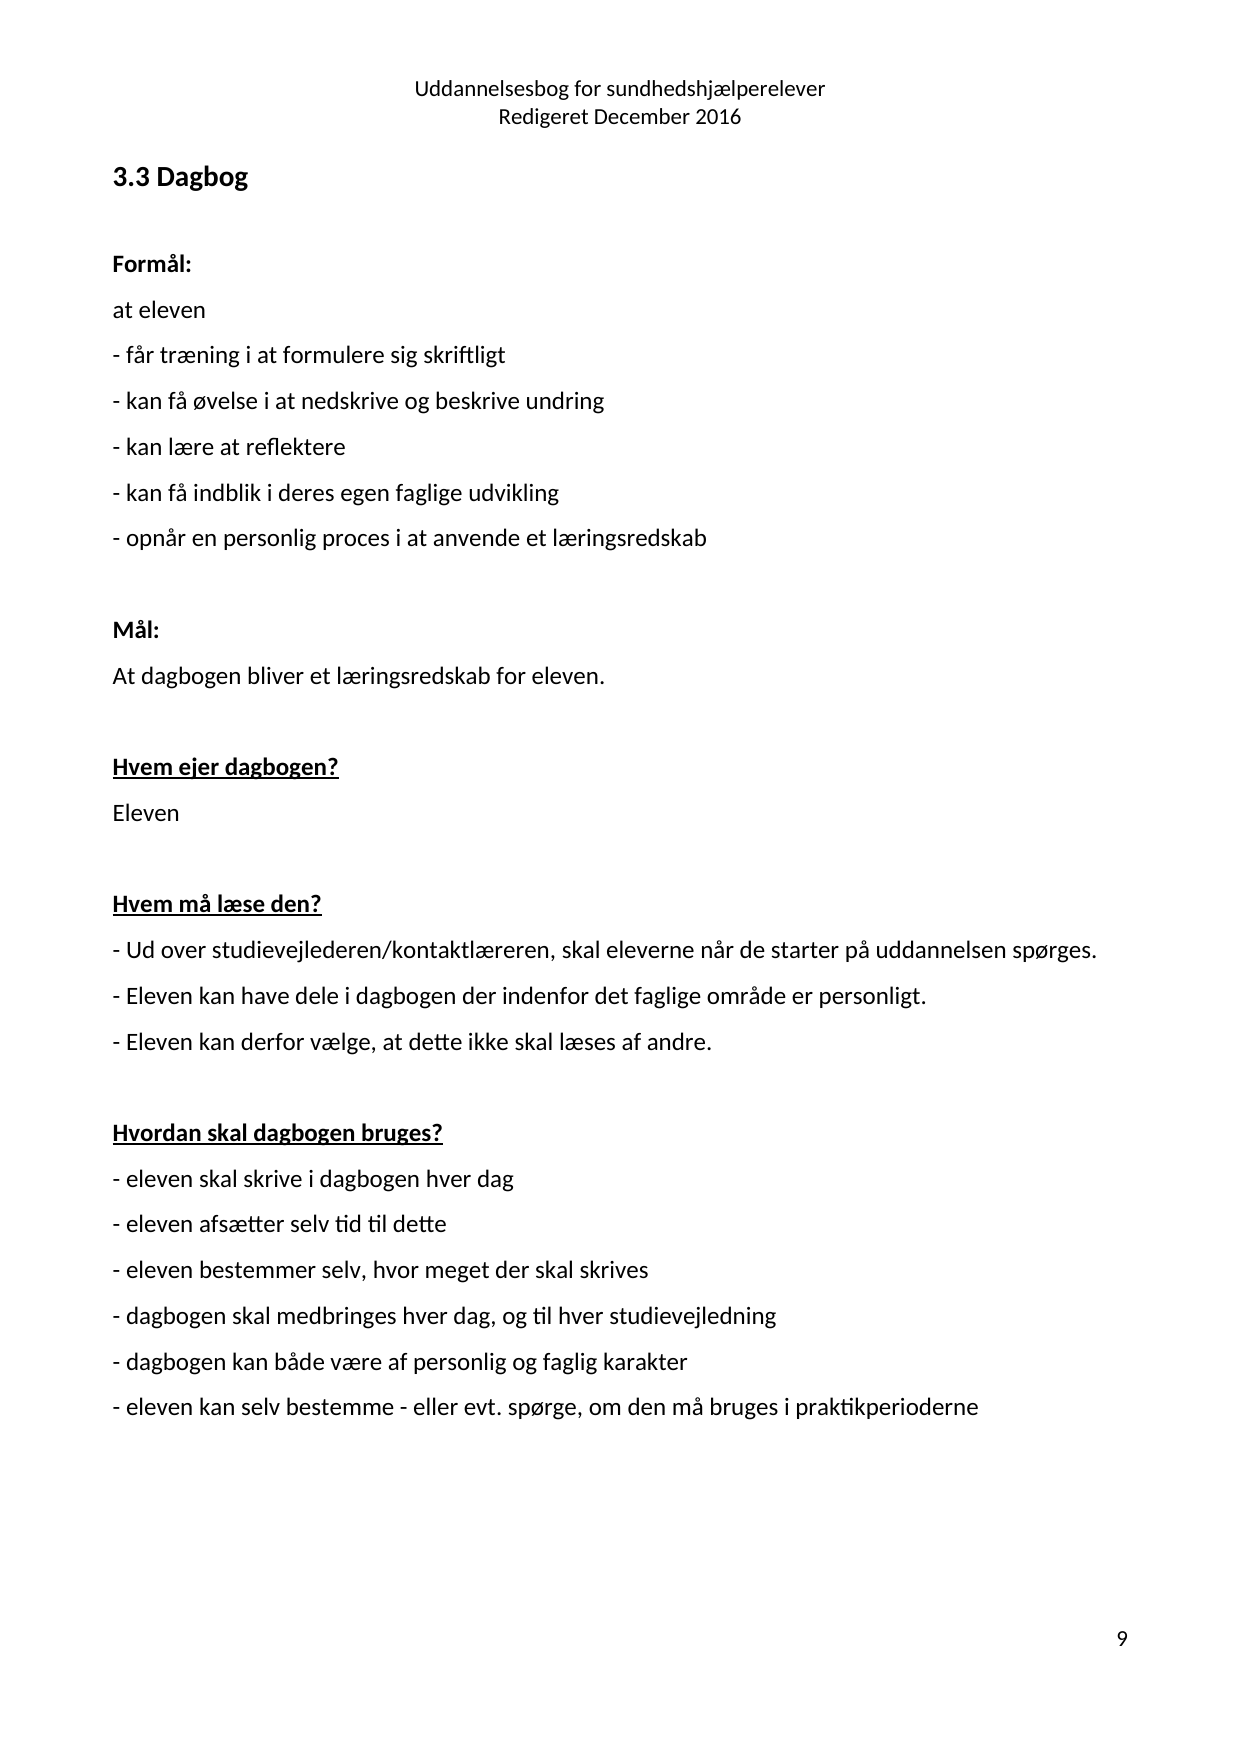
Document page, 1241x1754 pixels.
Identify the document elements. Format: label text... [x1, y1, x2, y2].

text Hvem må læse den? [112, 888, 1128, 919]
text - Eleven kan have dele i dagbogen der indenfor det faglige område er personligt. [112, 980, 1128, 1010]
text - Eleven kan derfor vælge, at dette ikke skal læses af andre. [112, 1026, 1128, 1056]
text - dagbogen kan både være af personlig og faglig karakter [112, 1346, 1128, 1376]
text - eleven kan selv bestemme - eller evt. spørge, om den må bruges i praktikperioderne [112, 1391, 1128, 1422]
text - får træning i at formulere sig skriftligt [112, 340, 1128, 370]
text - eleven skal skrive i dagbogen hver dag [112, 1163, 1128, 1193]
text Formål: [112, 248, 1128, 279]
text Hvordan skal dagbogen bruges? [112, 1117, 1128, 1148]
text - eleven afsætter selv tid til dette [112, 1208, 1128, 1239]
text Mål: [112, 614, 1128, 644]
text - Ud over studievejlederen/kontaktlæreren, skal eleverne når de starter på uddannelsen spørges. [112, 934, 1128, 965]
text - kan få indblik i deres egen faglige udvikling [112, 477, 1128, 507]
text - opnår en personlig proces i at anvende et læringsredskab [112, 523, 1128, 553]
text at eleven [112, 294, 1128, 324]
text - eleven bestemmer selv, hvor meget der skal skrives [112, 1254, 1128, 1285]
text - dagbogen skal medbringes hver dag, og til hver studievejledning [112, 1300, 1128, 1331]
text Eleven [112, 797, 1128, 827]
text Hvem ejer dagbogen? [112, 751, 1128, 782]
text - kan lære at reflektere [112, 431, 1128, 462]
text - kan få øvelse i at nedskrive og beskrive undring [112, 385, 1128, 416]
subtitle 3.3 Dagbog [112, 158, 1128, 193]
text At dagbogen bliver et læringsredskab for eleven. [112, 660, 1128, 690]
